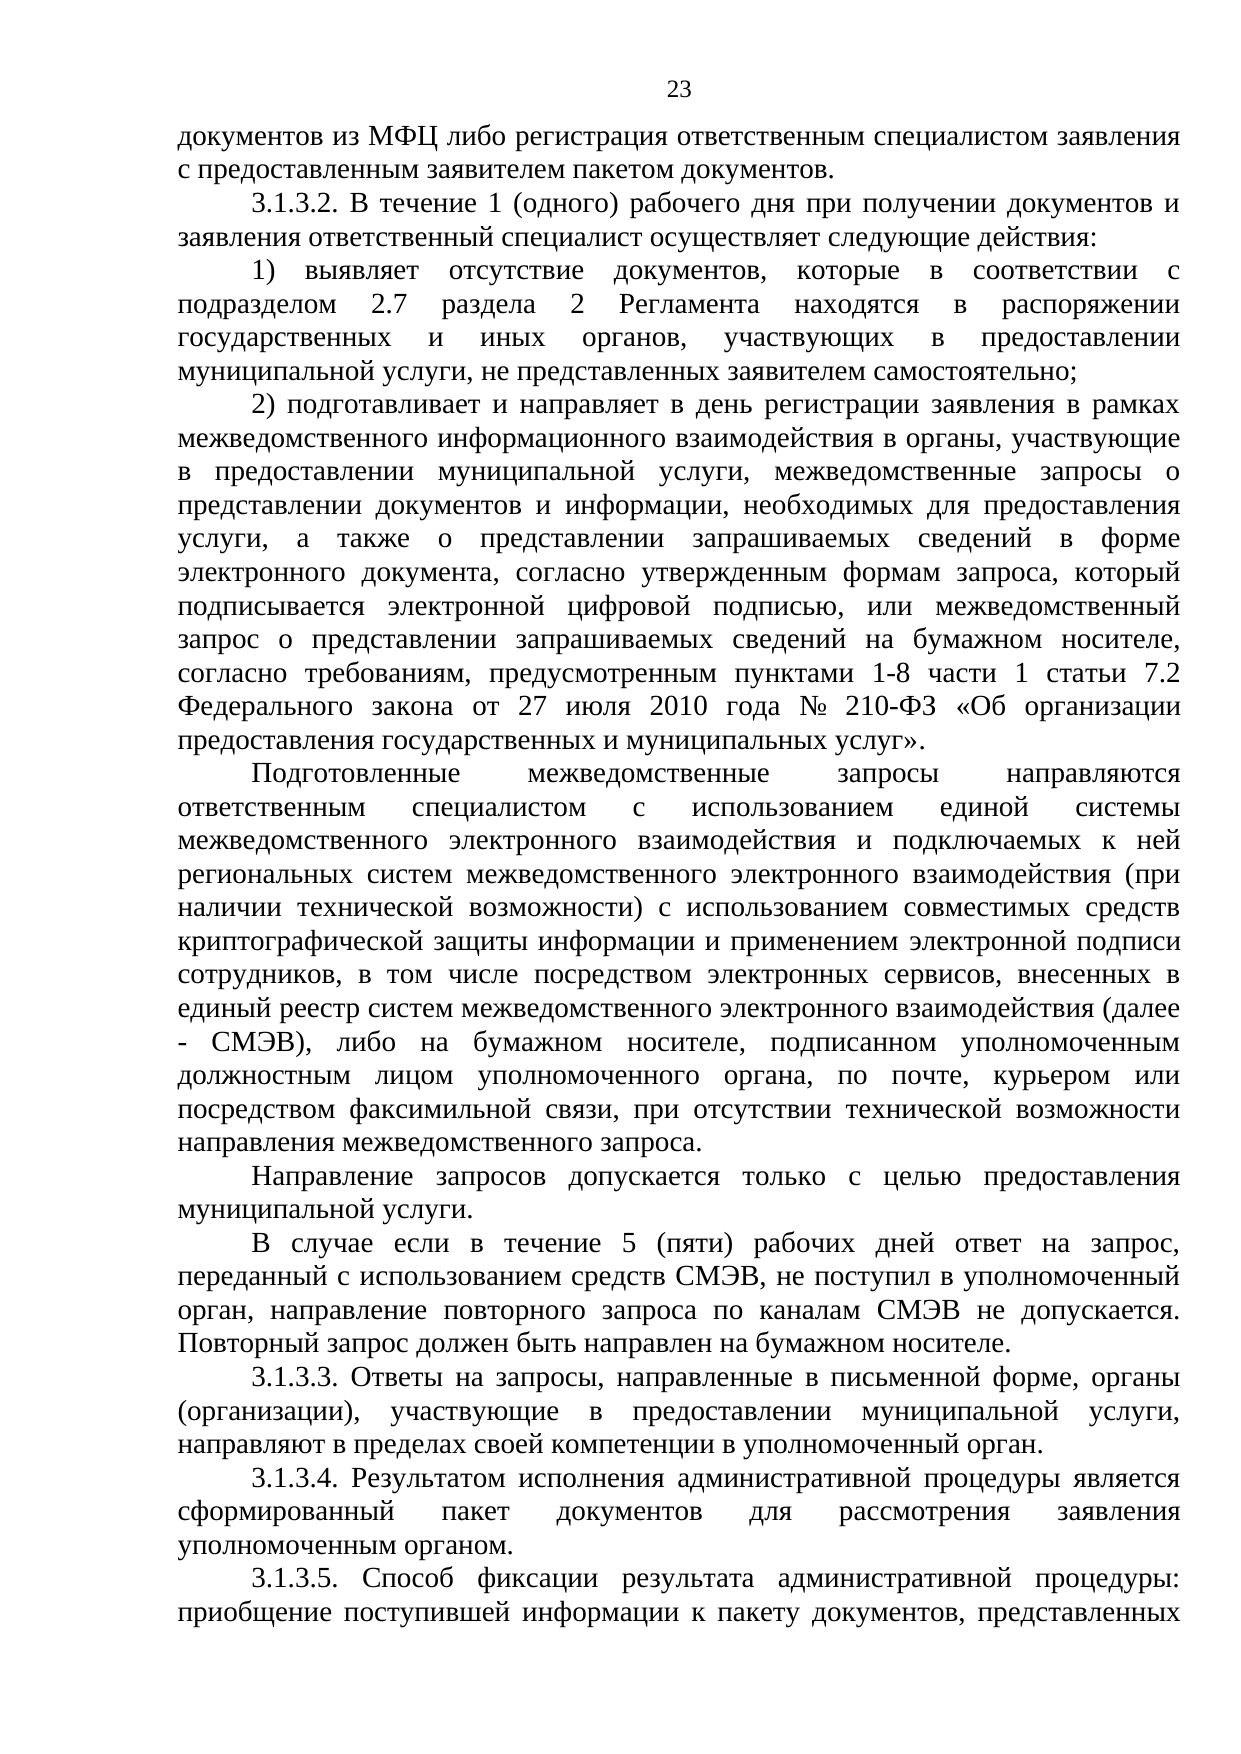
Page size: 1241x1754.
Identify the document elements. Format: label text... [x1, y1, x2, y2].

text Подготовленные межведомственные запросы направляются ответственным специалистом с использованием единой системы межведомственного электронного взаимодействия и подключаемых к ней региональных систем межведомственного электронного взаимодействия (при наличии технической возможности) с использованием совместимых средств криптографической защиты информации и применением электронной подписи сотрудников, в том числе посредством электронных сервисов, внесенных в единый реестр систем межведомственного электронного взаимодействия (далее - СМЭВ), либо на бумажном носителе, подписанном уполномоченным должностным лицом уполномоченного органа, по почте, курьером или посредством факсимильной связи, при отсутствии технической возможности направления межведомственного запроса. [177, 755, 1181, 1158]
text 3.1.3.2. В течение 1 (одного) рабочего дня при получении документов и заявления ответственный специалист осуществляет следующие действия: [177, 185, 1181, 252]
text 2) подготавливает и направляет в день регистрации заявления в рамках межведомственного информационного взаимодействия в органы, участвующие в предоставлении муниципальной услуги, межведомственные запросы о представлении документов и информации, необходимых для предоставления услуги, а также о представлении запрашиваемых сведений в форме электронного документа, согласно утвержденным формам запроса, который подписывается электронной цифровой подписью, или межведомственный запрос о представлении запрашиваемых сведений на бумажном носителе, согласно требованиям, предусмотренным пунктами 1-8 части 1 статьи 7.2 Федерального закона от 27 июля 2010 года № 210-ФЗ «Об организации предоставления государственных и муниципальных услуг». [177, 386, 1181, 755]
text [177, 118, 1181, 185]
text 1) выявляет отсутствие документов, которые в соответствии с подразделом 2.7 раздела 2 Регламента находятся в распоряжении государственных и иных органов, участвующих в предоставлении муниципальной услуги, не представленных заявителем самостоятельно; [177, 252, 1181, 386]
text 3.1.3.3. Ответы на запросы, направленные в письменной форме, органы (организации), участвующие в предоставлении муниципальной услуги, направляют в пределах своей компетенции в уполномоченный орган. [177, 1359, 1181, 1460]
text Направление запросов допускается только с целью предоставления муниципальной услуги. [177, 1158, 1181, 1225]
text В случае если в течение 5 (пяти) рабочих дней ответ на запрос, переданный с использованием средств СМЭВ, не поступил в уполномоченный орган, направление повторного запроса по каналам СМЭВ не допускается. Повторный запрос должен быть направлен на бумажном носителе. [177, 1225, 1181, 1359]
text 3.1.3.4. Результатом исполнения административной процедуры является сформированный пакет документов для рассмотрения заявления уполномоченным органом. [177, 1460, 1181, 1560]
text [177, 1560, 1181, 1627]
